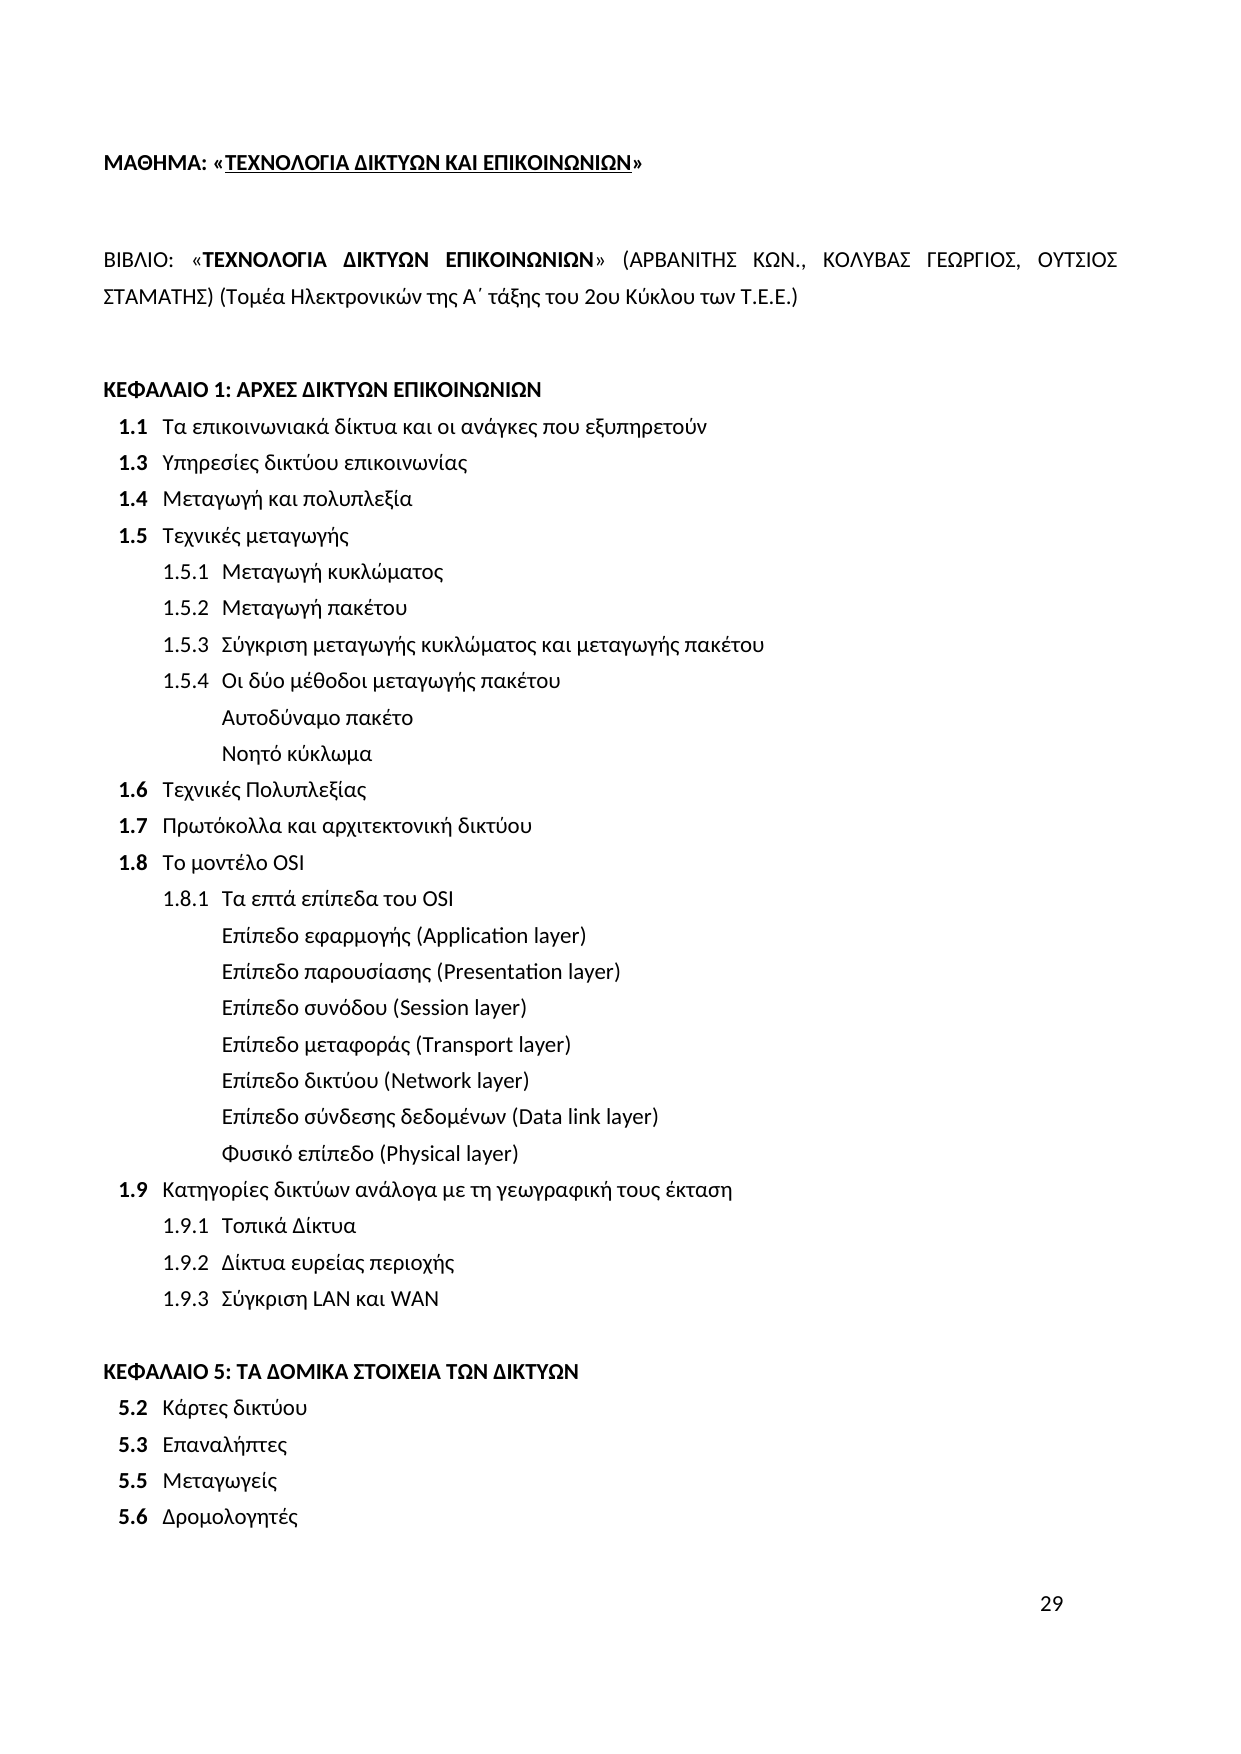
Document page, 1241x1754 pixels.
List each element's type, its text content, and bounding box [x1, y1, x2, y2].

text 1.9.1 Τοπικά Δίκτυα [118, 1212, 1118, 1239]
text 5.5 Μεταγωγείς [118, 1466, 1118, 1494]
text ΒΙΒΛΙΟ: «ΤΕΧΝΟΛΟΓΙΑ ΔΙΚΤΥΩΝ ΕΠΙΚΟΙΝΩΝΙΩΝ» (ΑΡΒΑΝΙΤΗΣ ΚΩΝ., ΚΟΛΥΒΑΣ ΓΕΩΡΓΙΟΣ, ΟΥΤΣΙΟΣ ΣΤΑΜΑΤΗΣ) (Τομέα Ηλεκτρονικών της Α΄ τάξης του 2ου Κύκλου των Τ.Ε.Ε.) [103, 246, 1118, 310]
text Επίπεδο μεταφοράς (Transport layer) [118, 1030, 1118, 1058]
text 1.8 Το μοντέλο OSI [118, 848, 1118, 876]
text Αυτοδύναμο πακέτο [118, 703, 1118, 731]
text 5.3 Επαναλήπτες [118, 1430, 1118, 1458]
text 1.3 Υπηρεσίες δικτύου επικοινωνίας [118, 448, 1118, 476]
text Επίπεδο εφαρμογής (Application layer) [118, 921, 1118, 949]
text 1.9 Κατηγορίες δικτύων ανάλογα με τη γεωγραφική τους έκταση [118, 1175, 1118, 1203]
text 1.5 Τεχνικές μεταγωγής [118, 521, 1118, 549]
text Φυσικό επίπεδο (Physical layer) [118, 1139, 1118, 1167]
text 1.8.1 Τα επτά επίπεδα του OSI [118, 884, 1118, 912]
text 1.7 Πρωτόκολλα και αρχιτεκτονική δικτύου [118, 812, 1118, 840]
text 1.5.4 Οι δύο μέθοδοι μεταγωγής πακέτου [118, 666, 1118, 694]
text 1.6 Τεχνικές Πολυπλεξίας [118, 775, 1118, 803]
text ΚΕΦΑΛΑΙΟ 1: ΑΡΧΕΣ ΔΙΚΤΥΩΝ ΕΠΙΚΟΙΝΩΝΙΩΝ [103, 375, 1118, 403]
text Επίπεδο σύνδεσης δεδομένων (Data link layer) [118, 1102, 1118, 1131]
text Επίπεδο συνόδου (Session layer) [118, 993, 1118, 1021]
text ΜΑΘΗΜΑ: «ΤΕΧΝΟΛΟΓΙΑ ΔΙΚΤΥΩΝ ΚΑΙ ΕΠΙΚΟΙΝΩΝΙΩΝ» [103, 148, 1118, 176]
text Επίπεδο δικτύου (Network layer) [118, 1066, 1118, 1094]
text 1.5.1 Μεταγωγή κυκλώματος [118, 557, 1118, 585]
text 1.9.2 Δίκτυα ευρείας περιοχής [118, 1248, 1118, 1276]
text 1.9.3 Σύγκριση LAN και WAN [118, 1284, 1118, 1312]
text 1.5.2 Μεταγωγή πακέτου [118, 593, 1118, 622]
text Επίπεδο παρουσίασης (Presentation layer) [118, 957, 1118, 985]
text 5.2 Κάρτες δικτύου [118, 1393, 1118, 1421]
text 5.6 Δρομολογητές [118, 1502, 1118, 1530]
text 1.1 Τα επικοινωνιακά δίκτυα και οι ανάγκες που εξυπηρετούν [118, 412, 1118, 440]
text Νοητό κύκλωμα [118, 739, 1118, 767]
text 1.4 Μεταγωγή και πολυπλεξία [118, 484, 1118, 512]
text ΚΕΦΑΛΑΙΟ 5: ΤΑ ΔΟΜΙΚΑ ΣΤΟΙΧΕΙΑ ΤΩΝ ΔΙΚΤΥΩΝ [103, 1357, 1118, 1385]
text 1.5.3 Σύγκριση μεταγωγής κυκλώματος και μεταγωγής πακέτου [118, 630, 1118, 658]
